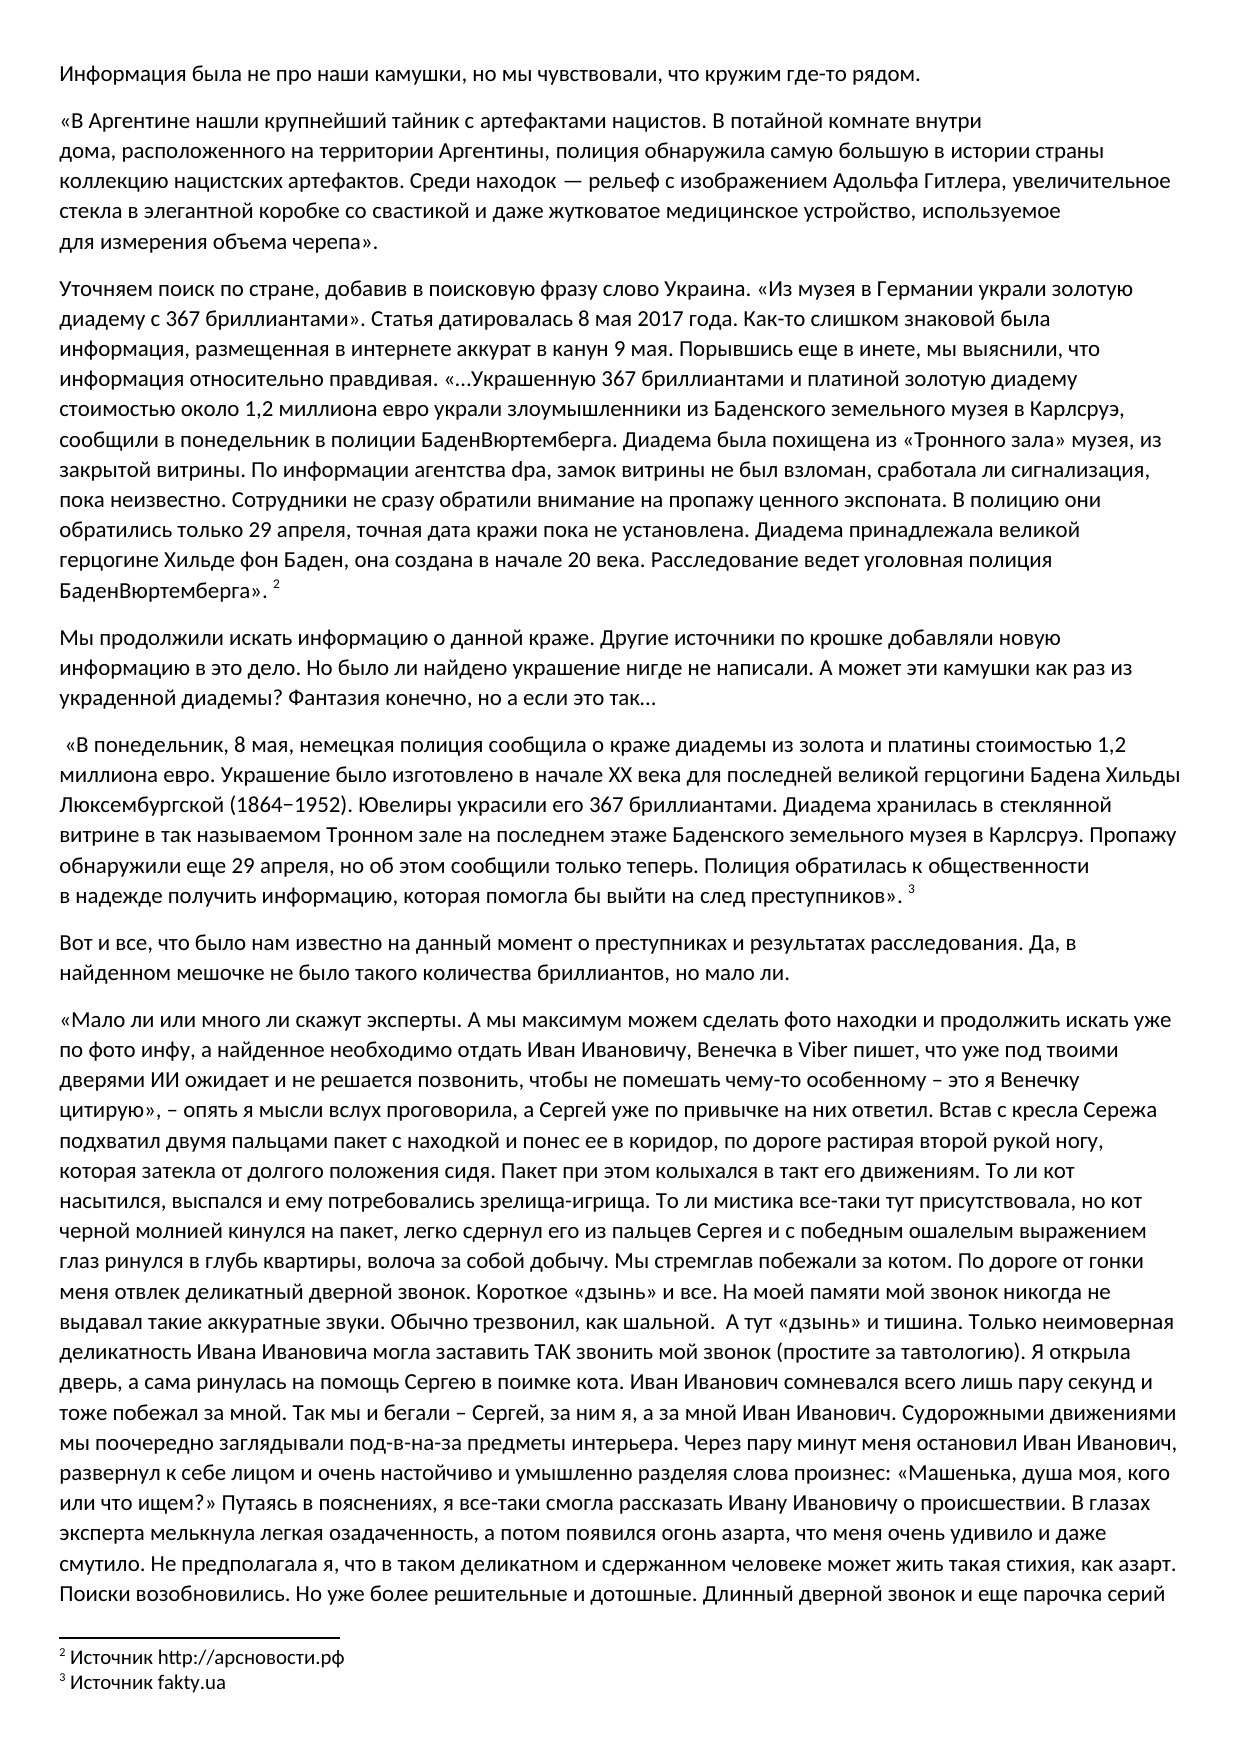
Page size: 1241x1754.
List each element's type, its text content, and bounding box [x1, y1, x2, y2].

text Вот и все, что было нам известно на данный момент о преступниках и результатах расследования. Да, в найденном мешочке не было такого количества бриллиантов, но мало ли. [59, 928, 1181, 986]
text Информация была не про наши камушки, но мы чувствовали, что кружим где-то рядом. [59, 59, 1181, 87]
text Мы продолжили искать информацию о данной краже. Другие источники по крошке добавляли новую информацию в это дело. Но было ли найдено украшение нигде не написали. А может эти камушки как раз из украденной диадемы? Фантазия конечно, но а если это так… [59, 623, 1181, 711]
text Уточняем поиск по стране, добавив в поисковую фразу слово Украина. «Из музея в Германии украли золотую диадему с 367 бриллиантами». Статья датировалась 8 мая 2017 года. Как-то слишком знаковой была информация, размещенная в интернете аккурат в канун 9 мая. Порывшись еще в инете, мы выяснили, что информация относительно правдивая. «…Украшенную 367 бриллиантами и платиной золотую диадему стоимостью около 1,2 миллиона евро украли злоумышленники из Баденского земельного музея в Карлсруэ, сообщили в понедельник в полиции БаденВюртемберга. Диадема была похищена из «Тронного зала» музея, из закрытой витрины. По информации агентства dpa, замок витрины не был взломан, сработала ли сигнализация, пока неизвестно. Сотрудники не сразу обратили внимание на пропажу ценного экспоната. В полицию они обратились только 29 апреля, точная дата кражи пока не установлена. Диадема принадлежала великой герцогине Хильде фон Баден, она создана в начале 20 века. Расследование ведет уголовная полиция БаденВюртемберга». [59, 274, 1181, 604]
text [59, 1005, 1181, 1607]
text «В понедельник, 8 мая, немецкая полиция сообщила о краже диадемы из золота и платины стоимостью 1,2 миллиона евро. Украшение было изготовлено в начале XX века для последней великой герцогини Бадена Хильды Люксембургской (1864−1952). Ювелиры украсили его 367 бриллиантами. Диадема хранилась в стеклянной витрине в так называемом Тронном зале на последнем этаже Баденского земельного музея в Карлсруэ. Пропажу обнаружили еще 29 апреля, но об этом сообщили только теперь. Полиция обратилась к общественности в надежде получить информацию, которая помогла бы выйти на след преступников». [59, 730, 1181, 909]
text «В Аргентине нашли крупнейший тайник с артефактами нацистов. В потайной комнате внутри дома, расположенного на территории Аргентины, полиция обнаружила самую большую в истории страны коллекцию нацистских артефактов. Среди находок — рельеф с изображением Адольфа Гитлера, увеличительное стекла в элегантной коробке со свастикой и даже жутковатое медицинское устройство, используемое для измерения объема черепа». [59, 106, 1181, 255]
